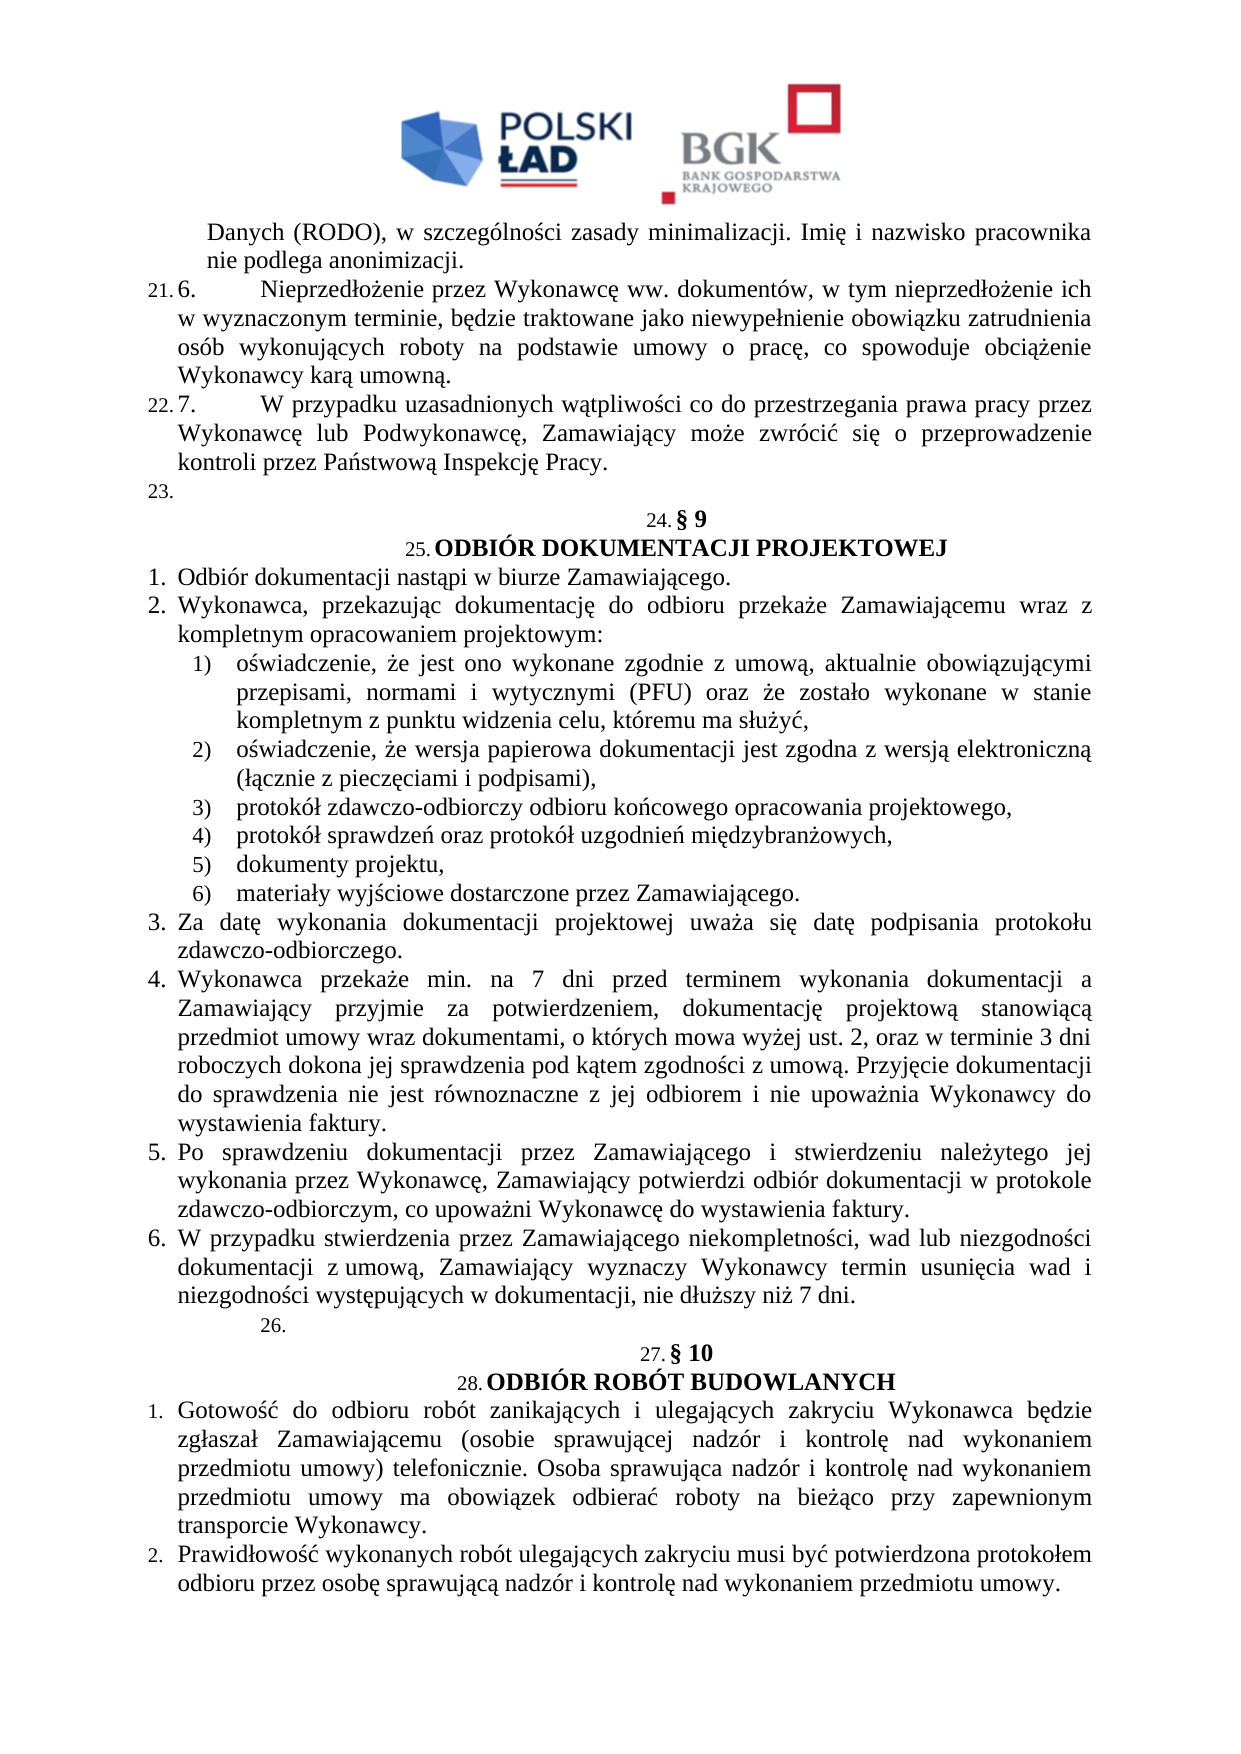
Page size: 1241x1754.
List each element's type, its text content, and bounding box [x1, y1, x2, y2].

text 6. Nieprzedłożenie przez Wykonawcę ww. dokumentów, w tym nieprzedłożenie ich w wyznaczonym terminie, będzie traktowane jako niewypełnienie obowiązku zatrudnienia osób wykonujących roboty na podstawie umowy o pracę, co spowoduje obciążenie Wykonawcy karą umowną. [148, 274, 1093, 389]
list Prawidłowość wykonanych robót ulegających zakryciu musi być potwierdzona protokołem odbioru przez osobę sprawującą nadzór i kontrolę nad wykonaniem przedmiotu umowy. [148, 1539, 1093, 1597]
list Po sprawdzeniu dokumentacji przez Zamawiającego i stwierdzeniu należytego jej wykonania przez Wykonawcę, Zamawiający potwierdzi odbiór dokumentacji w protokole zdawczo-odbiorczym, co upoważni Wykonawcę do wystawienia faktury. [148, 1137, 1093, 1223]
list Za datę wykonania dokumentacji projektowej uważa się datę podpisania protokołu zdawczo-odbiorczego. [148, 907, 1093, 964]
list oświadczenie, że wersja papierowa dokumentacji jest zgodna z wersją elektroniczną (łącznie z pieczęciami i podpisami), [192, 734, 1093, 792]
list dokumenty projektu, [192, 849, 1093, 878]
list protokół sprawdzeń oraz protokół uzgodnień międzybranżowych, [192, 821, 1093, 849]
list materiały wyjściowe dostarczone przez Zamawiającego. [192, 878, 1093, 907]
text 7. W przypadku uzasadnionych wątpliwości co do przestrzegania prawa pracy przez Wykonawcę lub Podwykonawcę, Zamawiający może zwrócić się o przeprowadzenie kontroli przez Państwową Inspekcję Pracy. [148, 389, 1093, 476]
list protokół zdawczo-odbiorczy odbioru końcowego opracowania projektowego, [192, 792, 1093, 821]
text ODBIÓR ROBÓT BUDOWLANYCH [260, 1367, 1093, 1396]
list Gotowość do odbioru robót zanikających i ulegających zakryciu Wykonawca będzie zgłaszał Zamawiającemu (osobie sprawującej nadzór i kontrolę nad wykonaniem przedmiotu umowy) telefonicznie. Osoba sprawująca nadzór i kontrolę nad wykonaniem przedmiotu umowy ma obowiązek odbierać roboty na bieżąco przy zapewnionym transporcie Wykonawcy. [148, 1396, 1093, 1539]
text § 10 [260, 1338, 1093, 1367]
list Odbiór dokumentacji nastąpi w biurze Zamawiającego. [148, 562, 1093, 591]
list Wykonawca przekaże min. na 7 dni przed terminem wykonania dokumentacji a Zamawiający przyjmie za potwierdzeniem, dokumentację projektową stanowiącą przedmiot umowy wraz dokumentami, o których mowa wyżej ust. 2, oraz w terminie 3 dni roboczych dokona jej sprawdzenia pod kątem zgodności z umową. Przyjęcie dokumentacji do sprawdzenia nie jest równoznaczne z jej odbiorem i nie upoważnia Wykonawcy do wystawienia faktury. [148, 964, 1093, 1137]
list Wykonawca, przekazując dokumentację do odbioru przekaże Zamawiającemu wraz z kompletnym opracowaniem projektowym: [148, 591, 1093, 648]
list W przypadku stwierdzenia przez Zamawiającego niekompletności, wad lub niezgodności dokumentacji z umową, Zamawiający wyznaczy Wykonawcy termin usunięcia wad i niezgodności występujących w dokumentacji, nie dłuższy niż 7 dni. [148, 1223, 1093, 1309]
picture [379, 73, 861, 217]
text § 9 [260, 504, 1093, 533]
text ODBIÓR DOKUMENTACJI PROJEKTOWEJ [260, 533, 1093, 562]
list oświadczenie, że jest ono wykonane zgodnie z umową, aktualnie obowiązującymi przepisami, normami i wytycznymi (PFU) oraz że zostało wykonane w stanie kompletnym z punktu widzenia celu, któremu ma służyć, [192, 648, 1093, 734]
